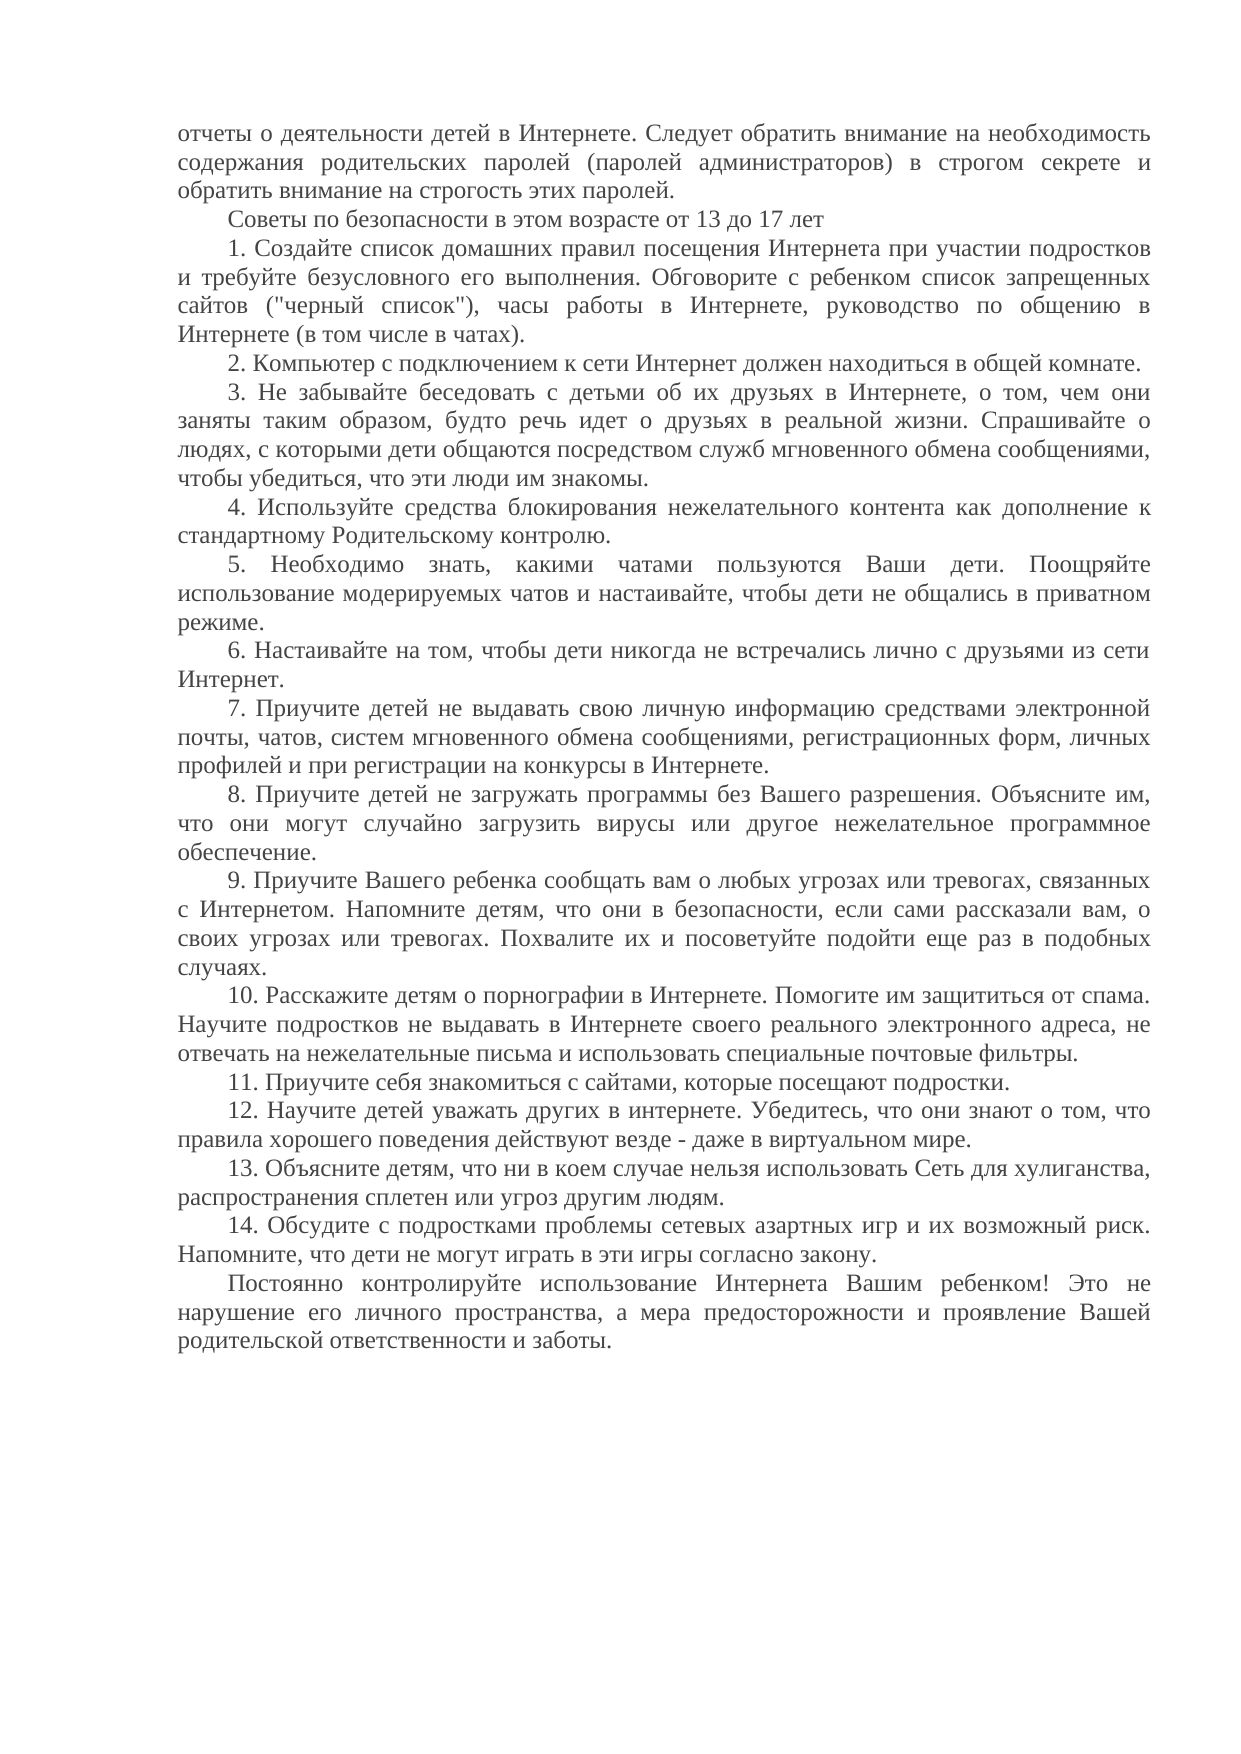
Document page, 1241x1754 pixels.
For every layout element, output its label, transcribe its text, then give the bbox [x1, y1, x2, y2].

text Постоянно контролируйте использование Интернета Вашим ребенком! Это не нарушение его личного пространства, а мера предосторожности и проявление Вашей родительской ответственности и заботы. [177, 1268, 1152, 1354]
text 8. Приучите детей не загружать программы без Вашего разрешения. Объясните им, что они могут случайно загрузить вирусы или другое нежелательное программное обеспечение. [177, 779, 1152, 866]
text 14. Обсудите с подростками проблемы сетевых азартных игр и их возможный риск. Напомните, что дети не могут играть в эти игры согласно закону. [177, 1211, 1152, 1268]
text 4. Используйте средства блокирования нежелательного контента как дополнение к стандартному Родительскому контролю. [177, 492, 1152, 549]
text Советы по безопасности в этом возрасте от 13 до 17 лет [177, 204, 1152, 233]
text 5. Необходимо знать, какими чатами пользуются Ваши дети. Поощряйте использование модерируемых чатов и настаивайте, чтобы дети не общались в приватном режиме. [177, 549, 1152, 636]
text 13. Объясните детям, что ни в коем случае нельзя использовать Сеть для хулиганства, распространения сплетен или угроз другим людям. [177, 1153, 1152, 1211]
text 12. Научите детей уважать других в интернете. Убедитесь, что они знают о том, что правила хорошего поведения действуют везде - даже в виртуальном мире. [177, 1096, 1152, 1153]
text 3. Не забывайте беседовать с детьми об их друзьях в Интернете, о том, чем они заняты таким образом, будто речь идет о друзьях в реальной жизни. Спрашивайте о людях, с которыми дети общаются посредством служб мгновенного обмена сообщениями, чтобы убедиться, что эти люди им знакомы. [177, 377, 1152, 492]
text 7. Приучите детей не выдавать свою личную информацию средствами электронной почты, чатов, систем мгновенного обмена сообщениями, регистрационных форм, личных профилей и при регистрации на конкурсы в Интернете. [177, 693, 1152, 779]
text 11. Приучите себя знакомиться с сайтами, которые посещают подростки. [177, 1067, 1152, 1096]
text 10. Расскажите детям о порнографии в Интернете. Помогите им защититься от спама. Научите подростков не выдавать в Интернете своего реального электронного адреса, не отвечать на нежелательные письма и использовать специальные почтовые фильтры. [177, 981, 1152, 1067]
text 9. Приучите Вашего ребенка сообщать вам о любых угрозах или тревогах, связанных с Интернетом. Напомните детям, что они в безопасности, если сами рассказали вам, о своих угрозах или тревогах. Похвалите их и посоветуйте подойти еще раз в подобных случаях. [177, 866, 1152, 981]
text 6. Настаивайте на том, чтобы дети никогда не встречались лично с друзьями из сети Интернет. [177, 636, 1152, 693]
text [177, 118, 1152, 204]
text 1. Создайте список домашних правил посещения Интернета при участии подростков и требуйте безусловного его выполнения. Обговорите с ребенком список запрещенных сайтов ("черный список"), часы работы в Интернете, руководство по общению в Интернете (в том числе в чатах). [177, 233, 1152, 348]
text 2. Компьютер с подключением к сети Интернет должен находиться в общей комнате. [177, 348, 1152, 377]
